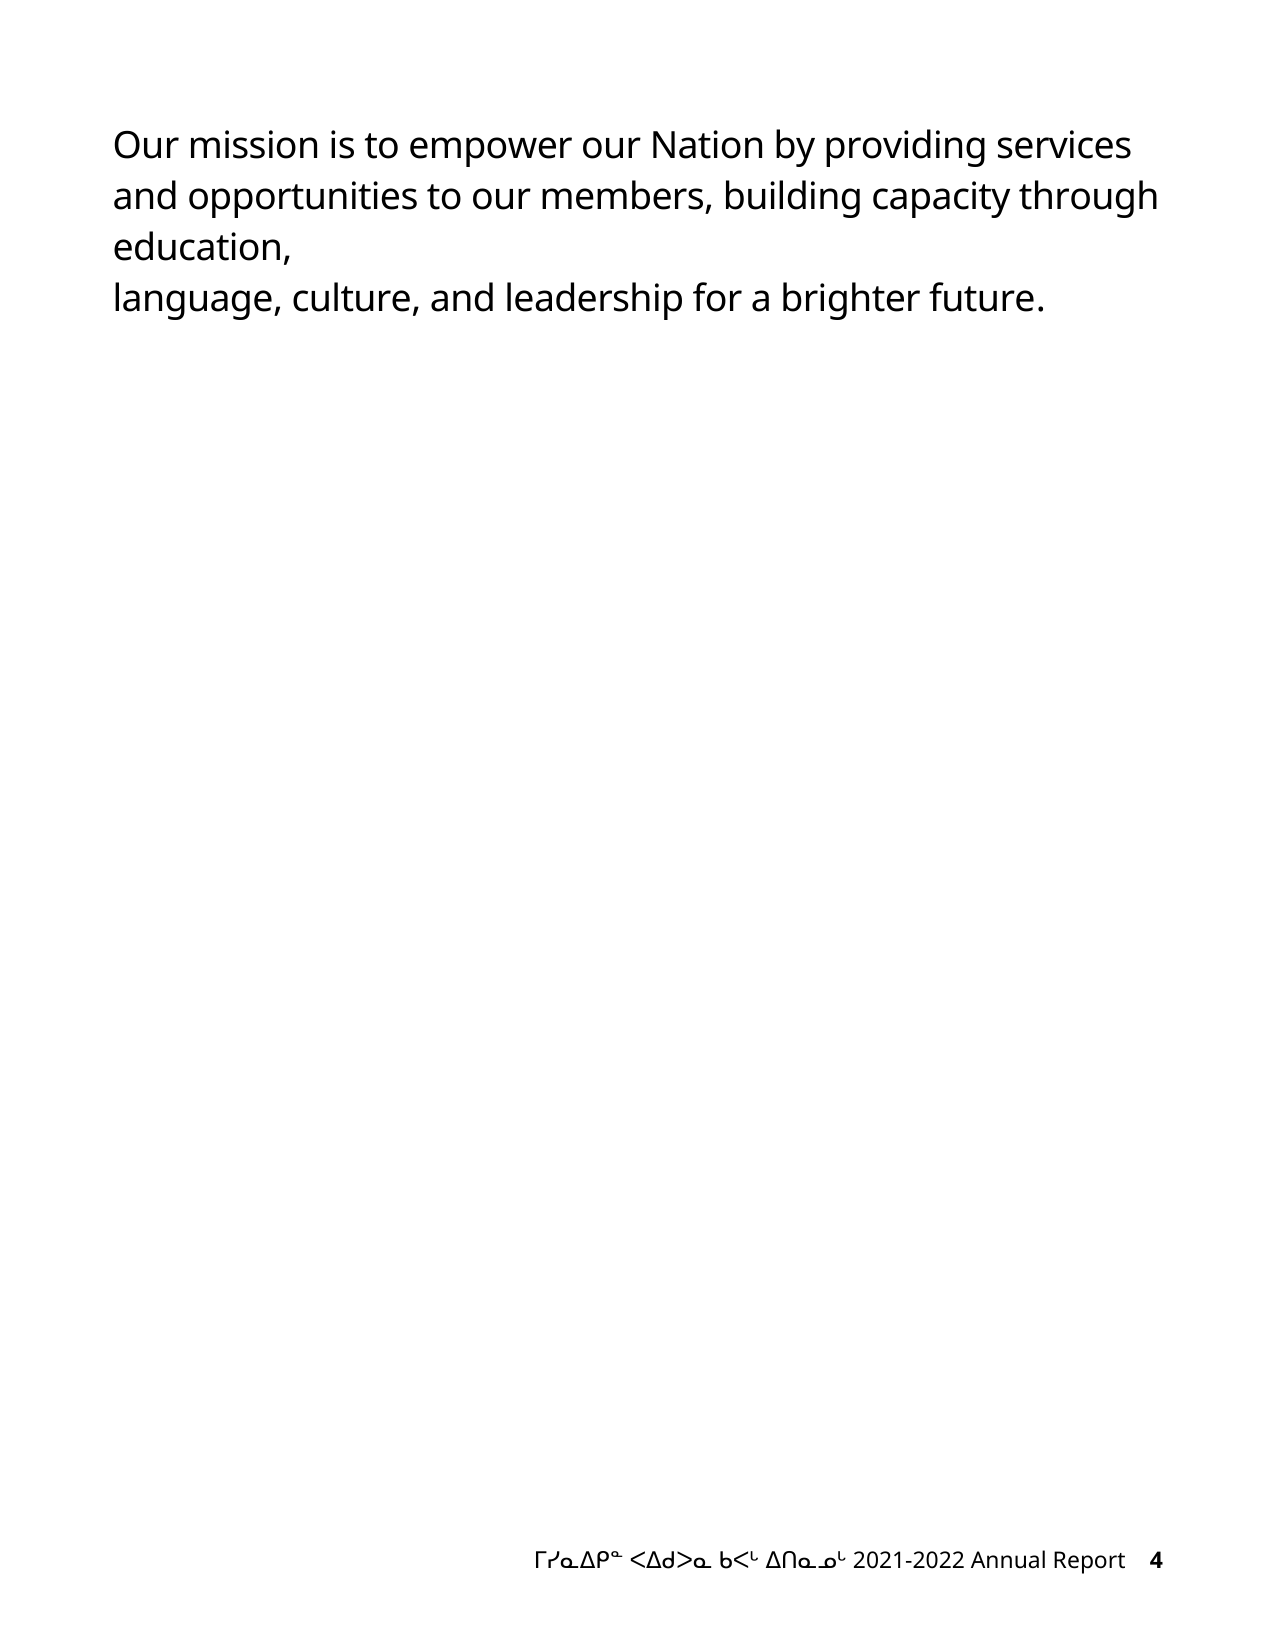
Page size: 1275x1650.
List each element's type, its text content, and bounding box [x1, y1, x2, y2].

text Our mission is to empower our Nation by providing services and opportunities to our members, building capacity through education, language, culture, and leadership for a brighter future. [112, 118, 1162, 322]
